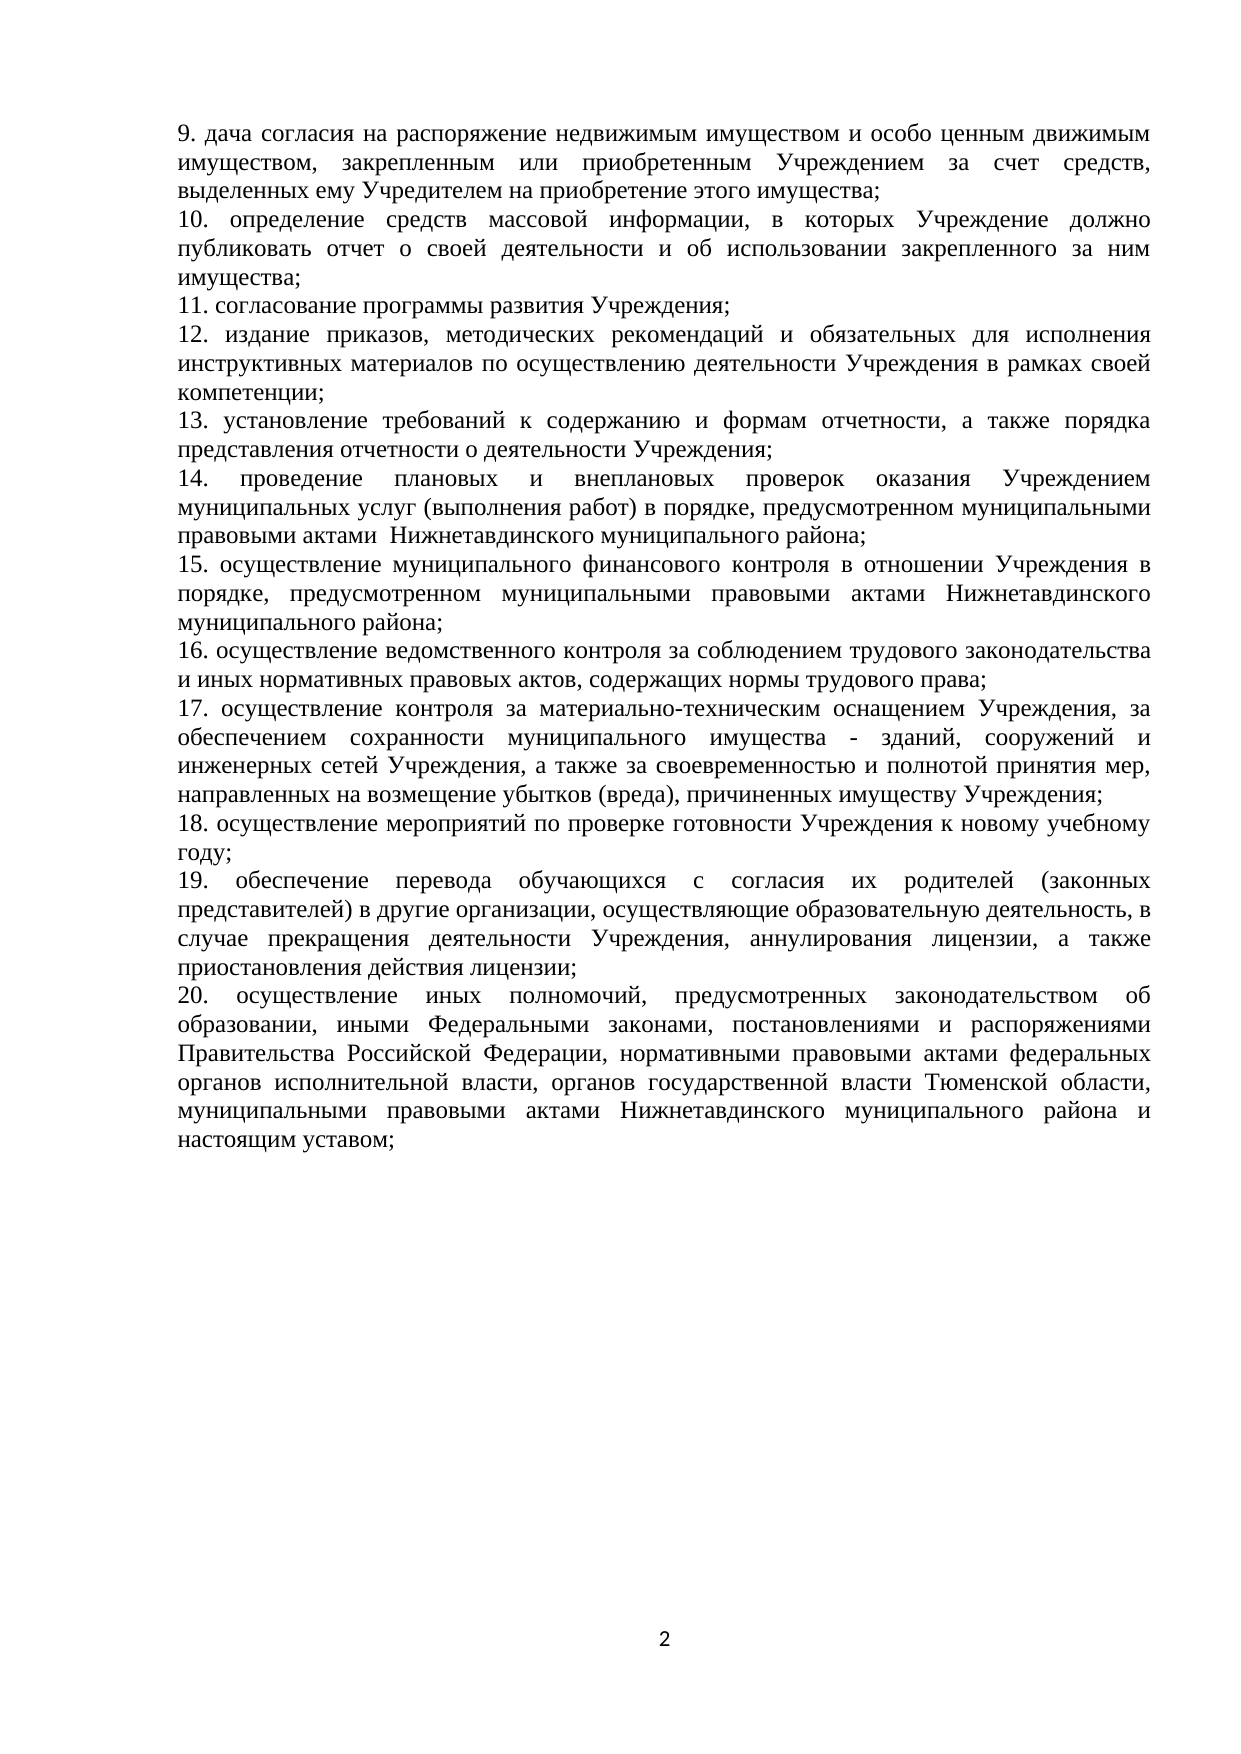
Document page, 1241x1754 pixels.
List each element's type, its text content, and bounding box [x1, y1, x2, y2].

text 20. осуществление иных полномочий, предусмотренных законодательством об образовании, иными Федеральными законами, постановлениями и распоряжениями Правительства Российской Федерации, нормативными правовыми актами федеральных органов исполнительной власти, органов государственной власти Тюменской области, муниципальными правовыми актами Нижнетавдинского муниципального района и настоящим уставом; [177, 981, 1152, 1153]
text 11. согласование программы развития Учреждения; [177, 291, 1152, 319]
text 9. дача согласия на распоряжение недвижимым имуществом и особо ценным движимым имуществом, закрепленным или приобретенным Учреждением за счет средств, выделенных ему Учредителем на приобретение этого имущества; [177, 118, 1152, 204]
text 10. определение средств массовой информации, в которых Учреждение должно публиковать отчет о своей деятельности и об использовании закрепленного за ним имущества; [177, 204, 1152, 291]
text 15. осуществление муниципального финансового контроля в отношении Учреждения в порядке, предусмотренном муниципальными правовыми актами Нижнетавдинского муниципального района; [177, 549, 1152, 636]
text 12. издание приказов, методических рекомендаций и обязательных для исполнения инструктивных материалов по осуществлению деятельности Учреждения в рамках своей компетенции; [177, 319, 1152, 406]
text 16. осуществление ведомственного контроля за соблюдением трудового законодательства и иных нормативных правовых актов, содержащих нормы трудового права; [177, 636, 1152, 693]
text 19. обеспечение перевода обучающихся с согласия их родителей (законных представителей) в другие организации, осуществляющие образовательную деятельность, в случае прекращения деятельности Учреждения, аннулирования лицензии, а также приостановления действия лицензии; [177, 866, 1152, 981]
text 13. установление требований к содержанию и формам отчетности, а также порядка представления отчетности о деятельности Учреждения; [177, 406, 1152, 463]
text 18. осуществление мероприятий по проверке готовности Учреждения к новому учебному году; [177, 808, 1152, 866]
text 17. осуществление контроля за материально-техническим оснащением Учреждения, за обеспечением сохранности муниципального имущества - зданий, сооружений и инженерных сетей Учреждения, а также за своевременностью и полнотой принятия мер, направленных на возмещение убытков (вреда), причиненных имуществу Учреждения; [177, 693, 1152, 808]
text 14. проведение плановых и внеплановых проверок оказания Учреждением муниципальных услуг (выполнения работ) в порядке, предусмотренном муниципальными правовыми актами Нижнетавдинского муниципального района; [177, 463, 1152, 549]
